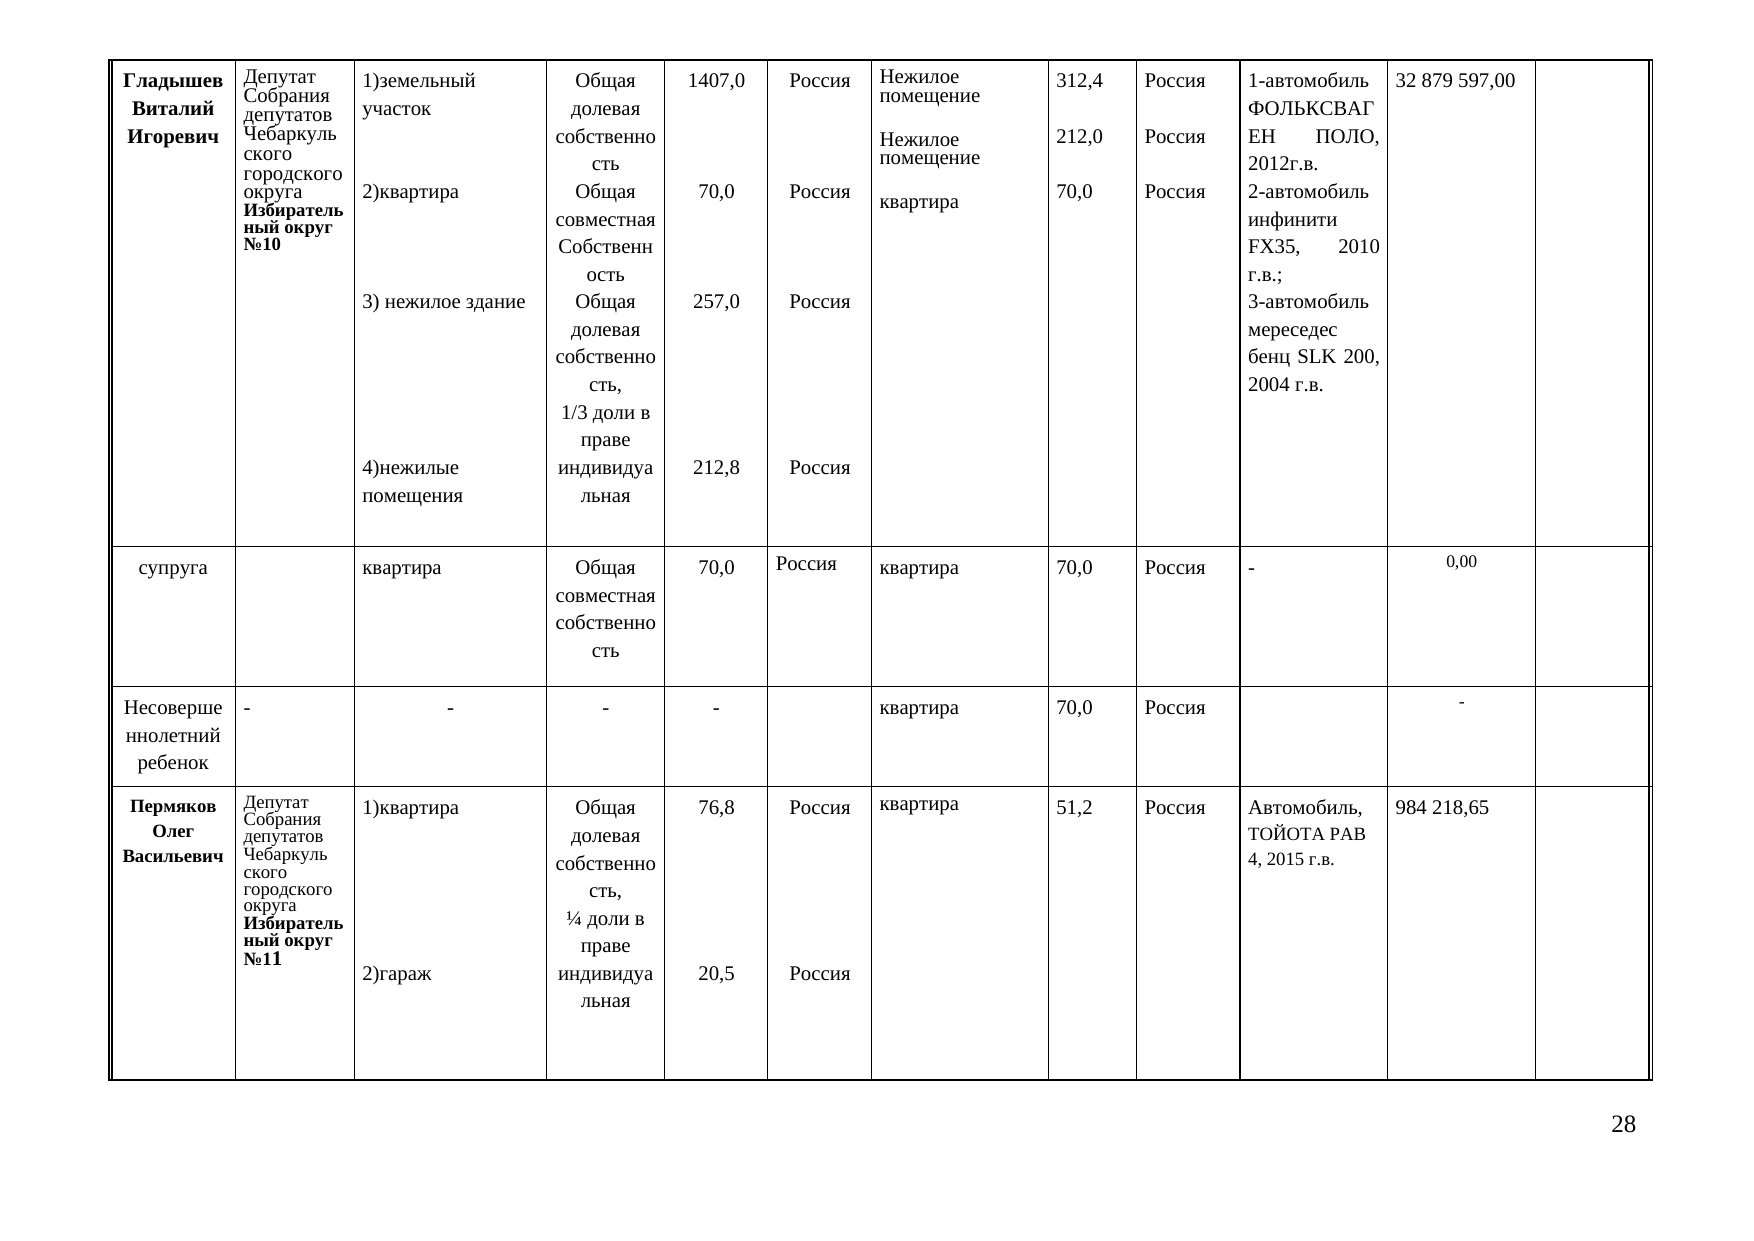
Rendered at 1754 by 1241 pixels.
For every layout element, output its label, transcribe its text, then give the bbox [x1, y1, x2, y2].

table_cell Россия Россия Россия Россия [768, 61, 871, 546]
table_cell - [665, 687, 767, 786]
table_cell Общая долевая собственность, ¼ доли в праве индивидуальная [547, 787, 664, 1079]
table_cell [1536, 61, 1648, 546]
table_cell [1241, 687, 1387, 786]
table_cell 1407,0 70,0 257,0 212,8 [665, 61, 767, 546]
table_cell Несовершеннолетний ребенок [113, 687, 235, 786]
table_cell [1536, 547, 1648, 686]
table_cell квартира [872, 787, 1048, 1079]
table_cell Россия Россия [768, 787, 871, 1079]
table_cell Россия Россия Россия [1137, 61, 1239, 546]
table_cell 70,0 [1049, 687, 1136, 786]
table_cell 70,0 [1049, 547, 1136, 686]
table_cell 1)земельный участок 2)квартира 3) нежилое здание 4)нежилые помещения [355, 61, 546, 546]
table_cell 51,2 [1049, 787, 1136, 1079]
table_cell квартира [355, 547, 546, 686]
table_cell [1536, 687, 1648, 786]
table_cell Депутат Собрания депутатов Чебаркуль ского городского округа Избирательный округ №10 [236, 61, 354, 546]
table_cell супруга [113, 547, 235, 686]
table_cell 312,4 212,0 70,0 [1049, 61, 1136, 546]
table_cell квартира [872, 547, 1048, 686]
table_cell - [236, 687, 354, 786]
table_cell Россия [1137, 547, 1239, 686]
table_cell 1)квартира 2)гараж [355, 787, 546, 1079]
table_cell [1536, 787, 1648, 1079]
table_cell 0,00 [1388, 547, 1535, 686]
table_cell - [1388, 687, 1535, 786]
table_cell Россия [1137, 687, 1239, 786]
table_cell 70,0 [665, 547, 767, 686]
table_cell Пермяков Олег Васильевич [113, 787, 235, 1079]
table_cell 32 879 597,00 [1388, 61, 1535, 546]
table_cell Гладышев Виталий Игоревич [113, 61, 235, 546]
table_cell 76,8 20,5 [665, 787, 767, 1079]
table_cell - [547, 687, 664, 786]
table_cell квартира [872, 687, 1048, 786]
table_cell [768, 687, 871, 786]
table_cell [236, 547, 354, 686]
table_cell Общая долевая собственность Общая совместная Собственность Общая долевая собственность, 1/3 доли в праве индивидуальная [547, 61, 664, 546]
table_cell Депутат Собрания депутатов Чебаркуль ского городского округа Избирательный округ №11 [236, 787, 354, 1079]
table_cell 984 218,65 [1388, 787, 1535, 1079]
table_cell Автомобиль, ТОЙОТА РАВ 4, 2015 г.в. [1241, 787, 1387, 1079]
table_cell - [1241, 547, 1387, 686]
table_cell - [355, 687, 546, 786]
table_cell Россия [768, 547, 871, 686]
table_cell Общая совместная собственность [547, 547, 664, 686]
table_cell 1-автомобиль ФОЛЬКСВАГЕН ПОЛО, 2012г.в. 2-автомобиль инфинити FХ35, 2010 г.в.; 3-автомобиль мереседес бенц SLK 200, 2004 г.в. [1241, 61, 1387, 546]
table_cell Нежилое помещение Нежилое помещение квартира [872, 61, 1048, 546]
table_cell Россия [1137, 787, 1239, 1079]
